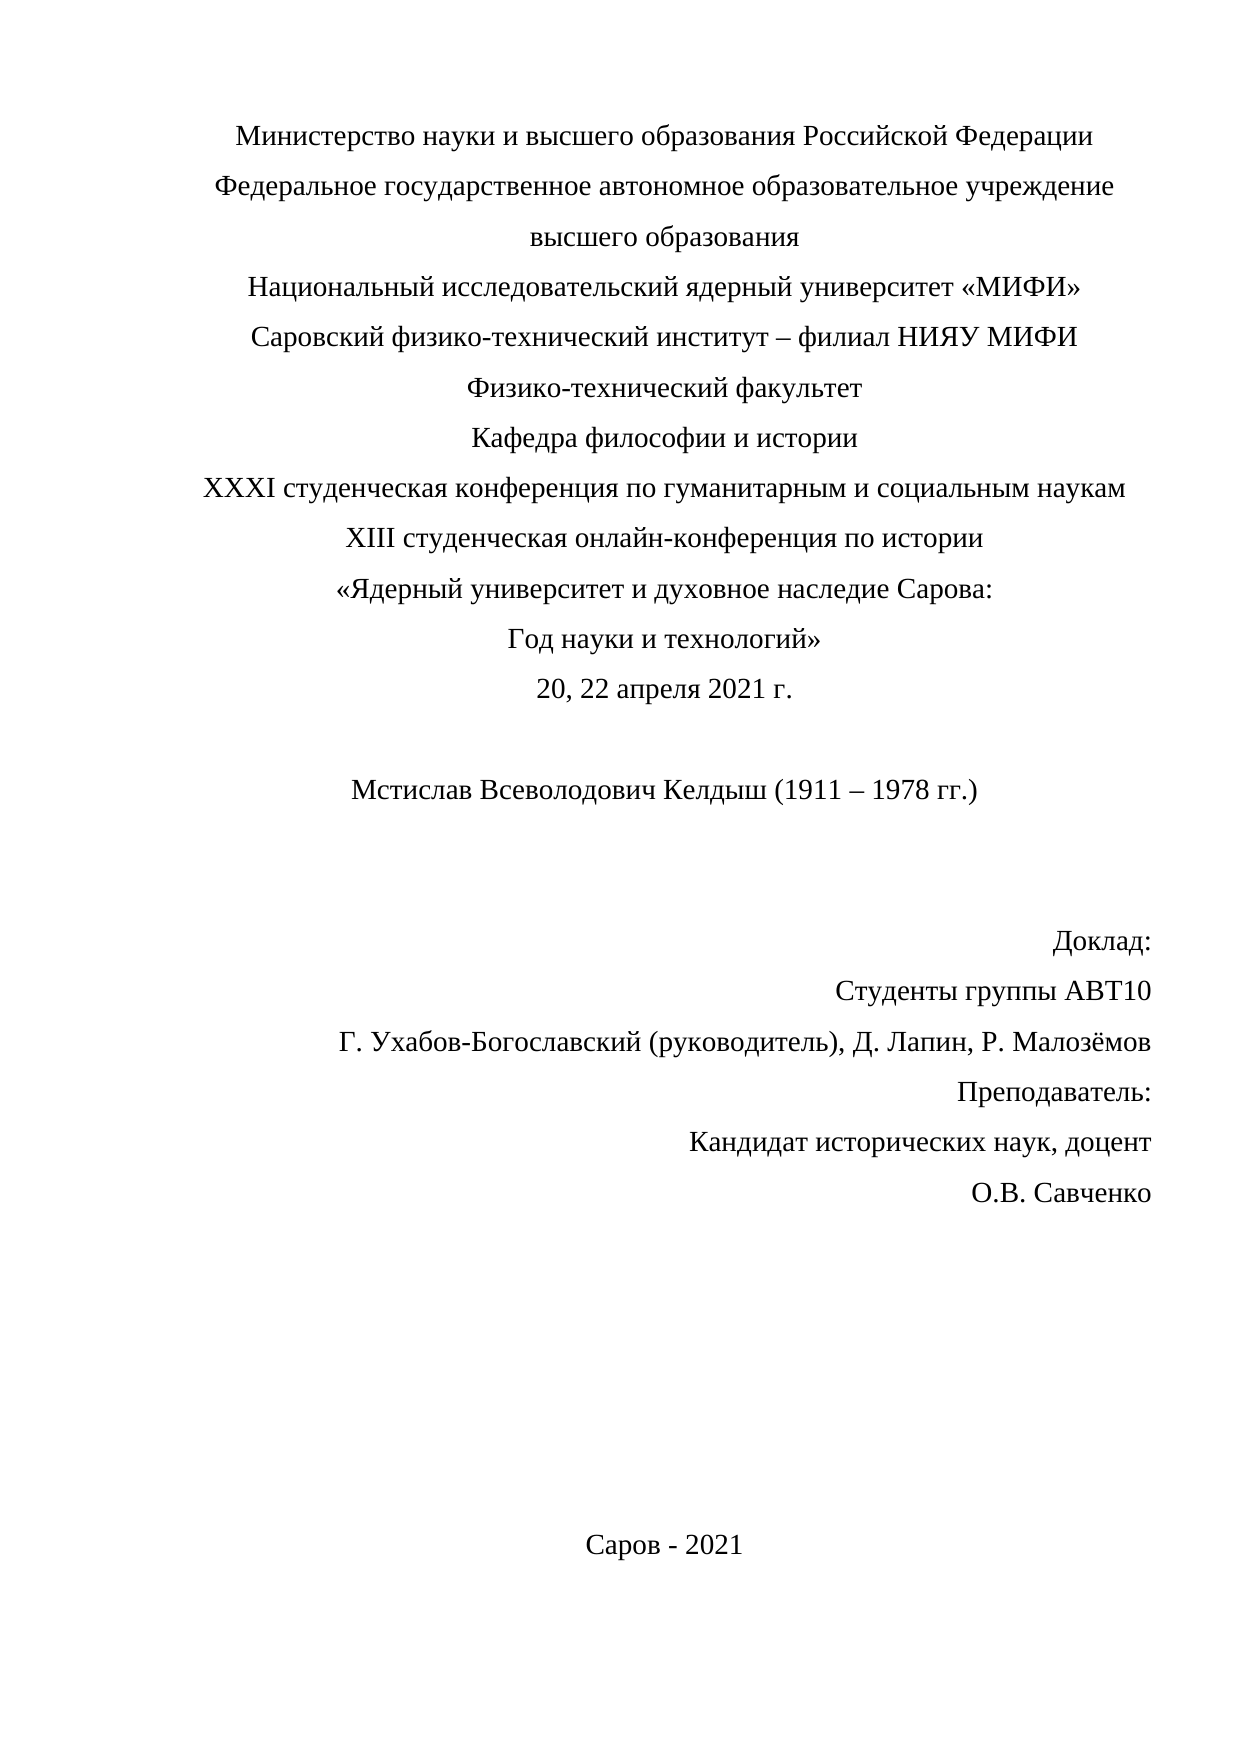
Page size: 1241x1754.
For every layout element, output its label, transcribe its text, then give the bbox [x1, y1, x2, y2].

text высшего образования [177, 219, 1152, 252]
text Кафедра философии и истории [177, 420, 1152, 453]
text XХХI студенческая конференция по гуманитарным и социальным наукам [177, 470, 1152, 504]
text Министерство науки и высшего образования Российской Федерации [177, 118, 1152, 152]
text Федеральное государственное автономное образовательное учреждение [177, 168, 1152, 202]
text Год науки и технологий» [177, 621, 1152, 655]
text Доклад: [177, 923, 1152, 957]
text О.В. Савченко [177, 1175, 1152, 1208]
text Кандидат исторических наук, доцент [177, 1124, 1152, 1158]
text Саровский физико-технический институт – филиал НИЯУ МИФИ [177, 319, 1152, 353]
text Национальный исследовательский ядерный университет «МИФИ» [177, 269, 1152, 303]
text Преподаватель: [177, 1074, 1152, 1108]
text Г. Ухабов-Богославский (руководитель), Д. Лапин, Р. Малозёмов [177, 1024, 1152, 1057]
text Студенты группы АВТ10 [177, 973, 1152, 1007]
text Физико-технический факультет [177, 370, 1152, 403]
text XIII студенческая онлайн-конференция по истории [177, 521, 1152, 554]
text «Ядерный университет и духовное наследие Сарова: [177, 571, 1152, 604]
text 20, 22 апреля 2021 г. [177, 672, 1152, 705]
text Саров - 2021 [177, 1527, 1152, 1560]
text Мстислав Всеволодович Келдыш (1911 – 1978 гг.) [177, 772, 1152, 806]
